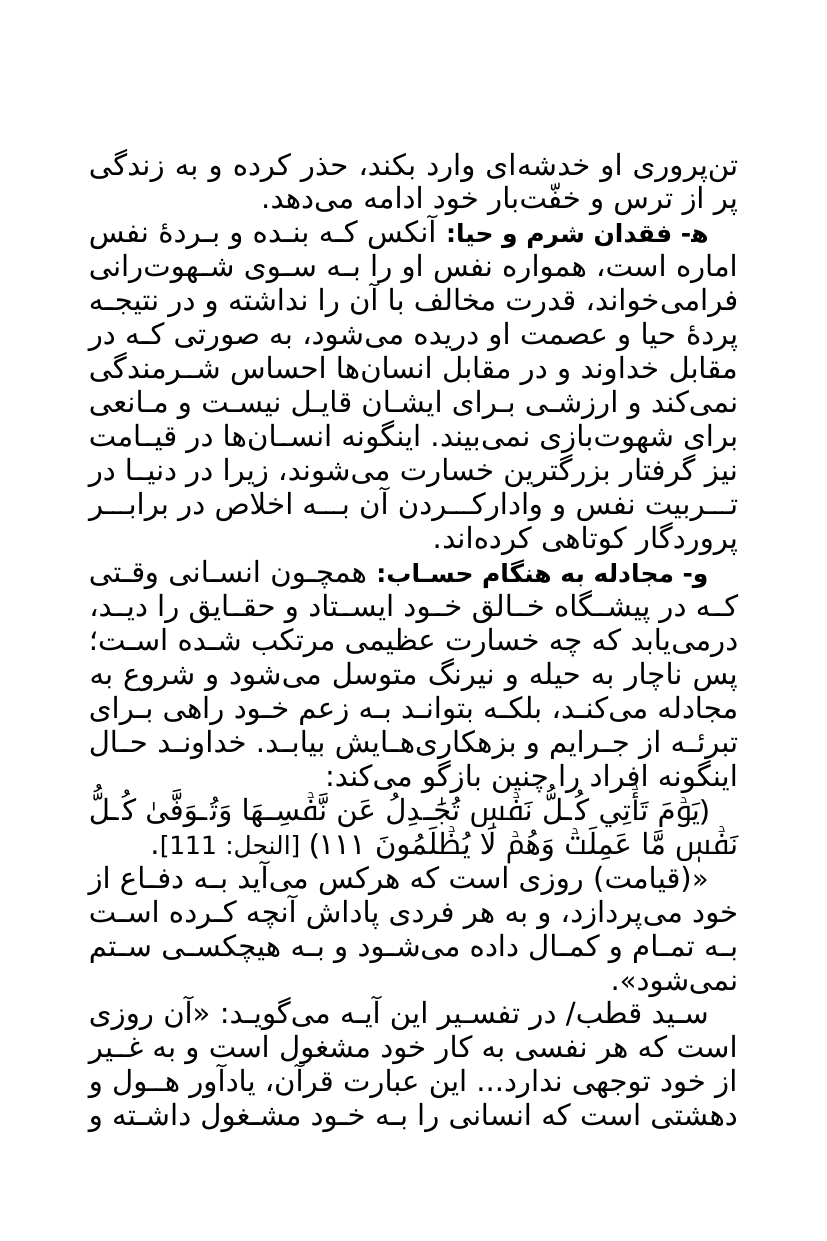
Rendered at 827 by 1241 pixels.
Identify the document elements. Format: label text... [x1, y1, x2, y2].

text ﻫ- فقدان شرم و حیا: آنکس که بنده و بردۀ نفس اماره است، همواره نفس او را به سوی شهوت‌رانی فرامی‌خواند، قدرت مخالف با آن را نداشته و در نتیجه پردۀ حیا و عصمت او دریده می‌شود، به صورتی که در مقابل خداوند و در مقابل انسان‌ها احساس شرمندگی نمی‌کند و ارزشی برای ایشان قایل نیست و مانعی برای شهوت‌بازی نمی‌بیند. اینگونه انسان‌ها در قیامت نیز گرفتار بزرگترین خسارت می‌شوند، زیرا در دنیا در تربیت نفس و وادارکردن آن به اخلاص در برابر پروردگار کوتاهی کرده‌اند. [89, 216, 738, 555]
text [89, 148, 738, 216]
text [89, 997, 738, 1133]
text «(قیامت) روزی است که هرکس می‌آید به دفاع از خود می‌پردازد، و به هر فردی پاداش آنچه کرده است به تمام و کمال داده می‌شود و به هیچکسی ستم نمی‌شود». [89, 861, 738, 997]
text و- مجادله به هنگام حساب: همچون انسانی وقتی که در پیشگاه خالق خود ایستاد و حقایق را دید، درمی‌یابد که چه خسارت عظیمی مرتکب شده است؛ پس ناچار به حیله و نیرنگ متوسل می‌شود و شروع به مجادله می‌کند، بلکه بتواند به زعم خود راهی برای تبرئه از جرایم و بزهکاری‌هایش بیابد. خداوند حال اینگونه افراد را چنین بازگو می‌کند: [89, 555, 738, 793]
text ﴿يَوۡمَ تَأۡتِي كُلُّ نَفۡسٖ تُجَٰدِلُ عَن نَّفۡسِهَا وَتُوَفَّىٰ كُلُّ نَفۡسٖ مَّا عَمِلَتۡ وَهُمۡ لَا يُظۡلَمُونَ ١١١﴾ [النحل: 111]. [89, 793, 738, 861]
